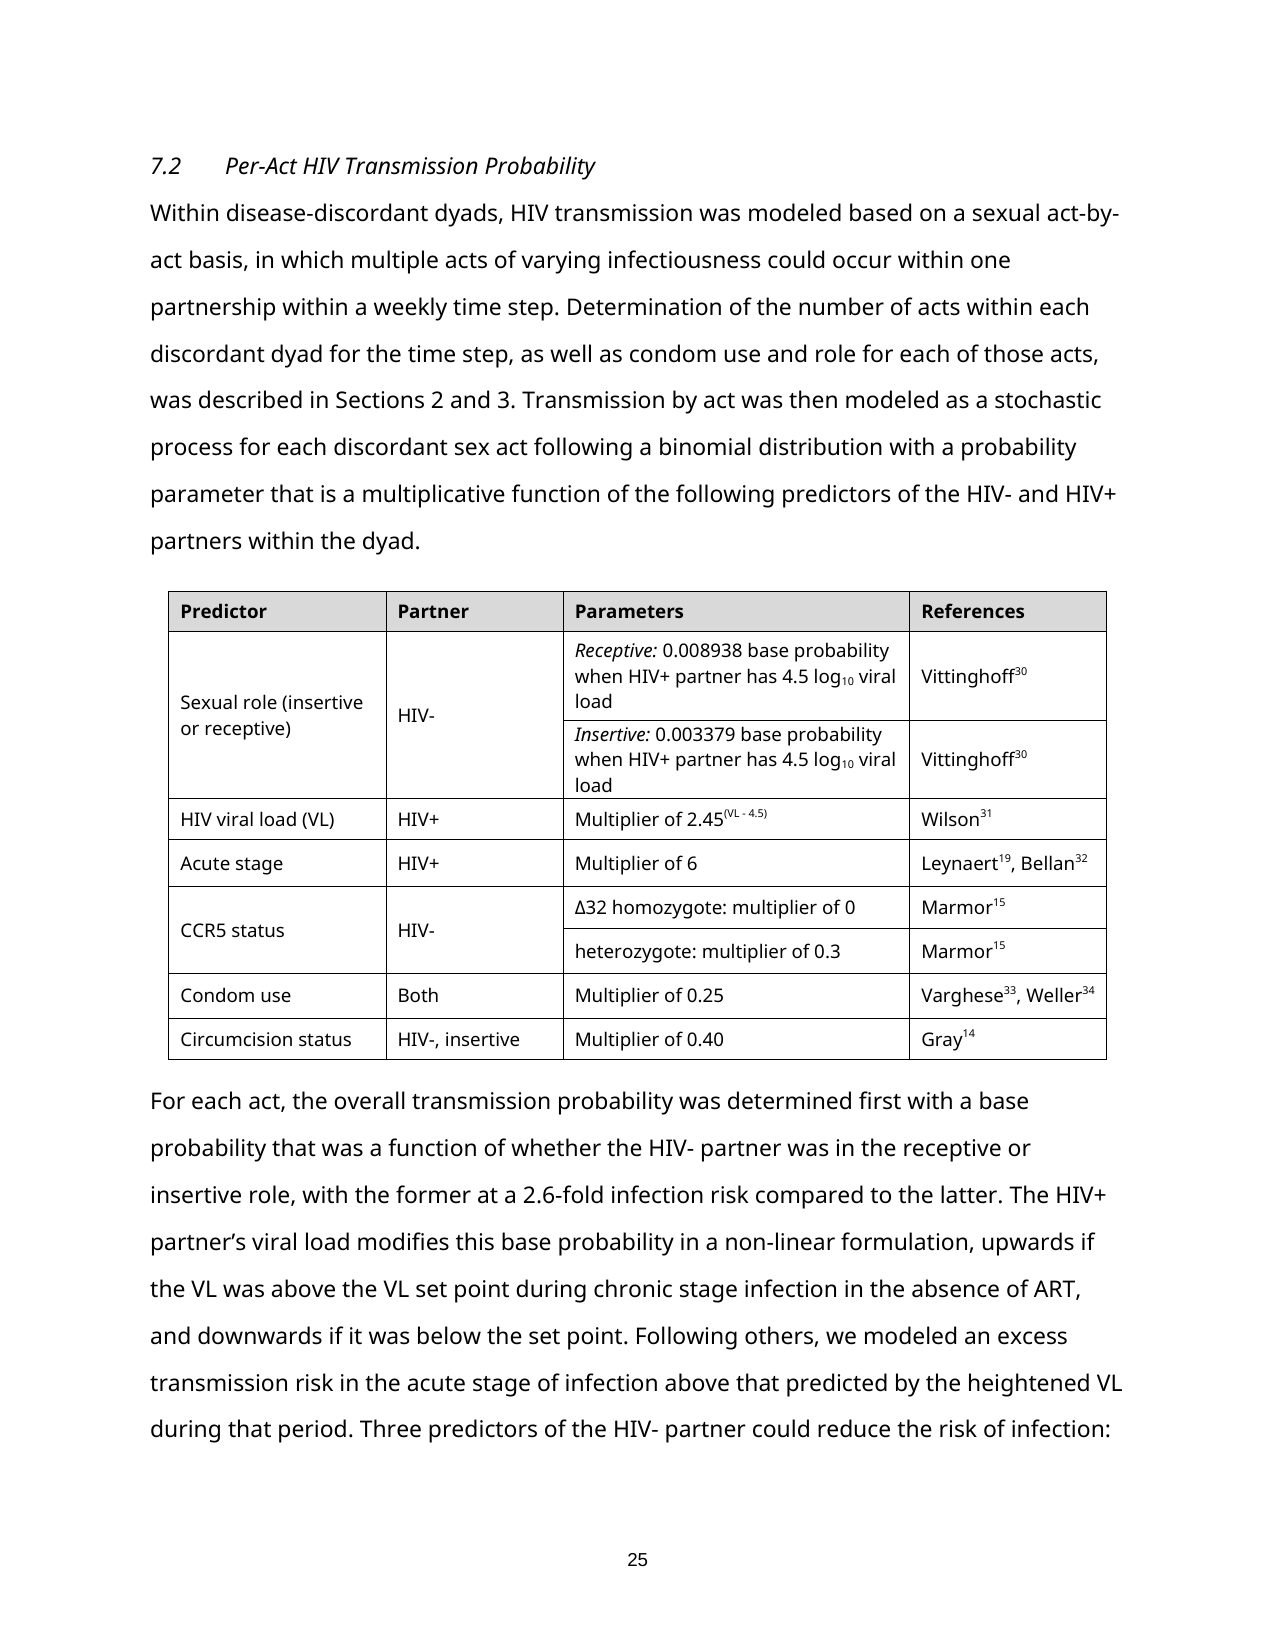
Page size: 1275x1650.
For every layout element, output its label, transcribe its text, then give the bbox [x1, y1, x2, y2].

table_cell Multiplier of 0.40 [564, 1019, 909, 1059]
text Within disease-discordant dyads, HIV transmission was modeled based on a sexual act-by-act basis, in which multiple acts of varying infectiousness could occur within one partnership within a weekly time step. Determination of the number of acts within each discordant dyad for the time step, as well as condom use and role for each of those acts, was described in Sections 2 and 3. Transmission by act was then modeled as a stochastic process for each discordant sex act following a binomial distribution with a probability parameter that is a multiplicative function of the following predictors of the HIV- and HIV+ partners within the dyad. [150, 197, 1125, 556]
table_cell Leynaert19, Bellan32 [910, 840, 1106, 886]
table_cell Varghese33, Weller34 [910, 974, 1106, 1017]
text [150, 1085, 1125, 1444]
table_header Partner [387, 592, 563, 631]
table_cell Condom use [169, 974, 386, 1017]
subtitle 7.2 Per-Act HIV Transmission Probability [150, 150, 1125, 181]
table_cell Receptive: 0.008938 base probability when HIV+ partner has 4.5 log10 viral load [564, 632, 909, 720]
table_cell HIV viral load (VL) [169, 799, 386, 839]
table_cell Δ32 homozygote: multiplier of 0 [564, 887, 909, 928]
table_cell Both [387, 974, 563, 1017]
table_cell Multiplier of 2.45(VL - 4.5) [564, 799, 909, 839]
table_cell Insertive: 0.003379 base probability when HIV+ partner has 4.5 log10 viral load [564, 721, 909, 797]
table_cell Vittinghoff30 [910, 721, 1106, 797]
table_cell CCR5 status [169, 887, 386, 973]
table_cell HIV-, insertive [387, 1019, 563, 1059]
table_cell Multiplier of 6 [564, 840, 909, 886]
table_cell HIV- [387, 887, 563, 973]
table_cell HIV+ [387, 840, 563, 886]
table_cell Multiplier of 0.25 [564, 974, 909, 1017]
table_header References [910, 592, 1106, 631]
table_header Predictor [169, 592, 386, 631]
table_cell HIV- [387, 632, 563, 797]
table_cell Sexual role (insertive or receptive) [169, 632, 386, 797]
table_cell Vittinghoff30 [910, 632, 1106, 720]
table_header Parameters [564, 592, 909, 631]
table_cell Acute stage [169, 840, 386, 886]
table_cell HIV+ [387, 799, 563, 839]
table_cell Circumcision status [169, 1019, 386, 1059]
table_cell Marmor15 [910, 929, 1106, 973]
table_cell Gray14 [910, 1019, 1106, 1059]
table_cell heterozygote: multiplier of 0.3 [564, 929, 909, 973]
table_cell Wilson31 [910, 799, 1106, 839]
table_cell Marmor15 [910, 887, 1106, 928]
